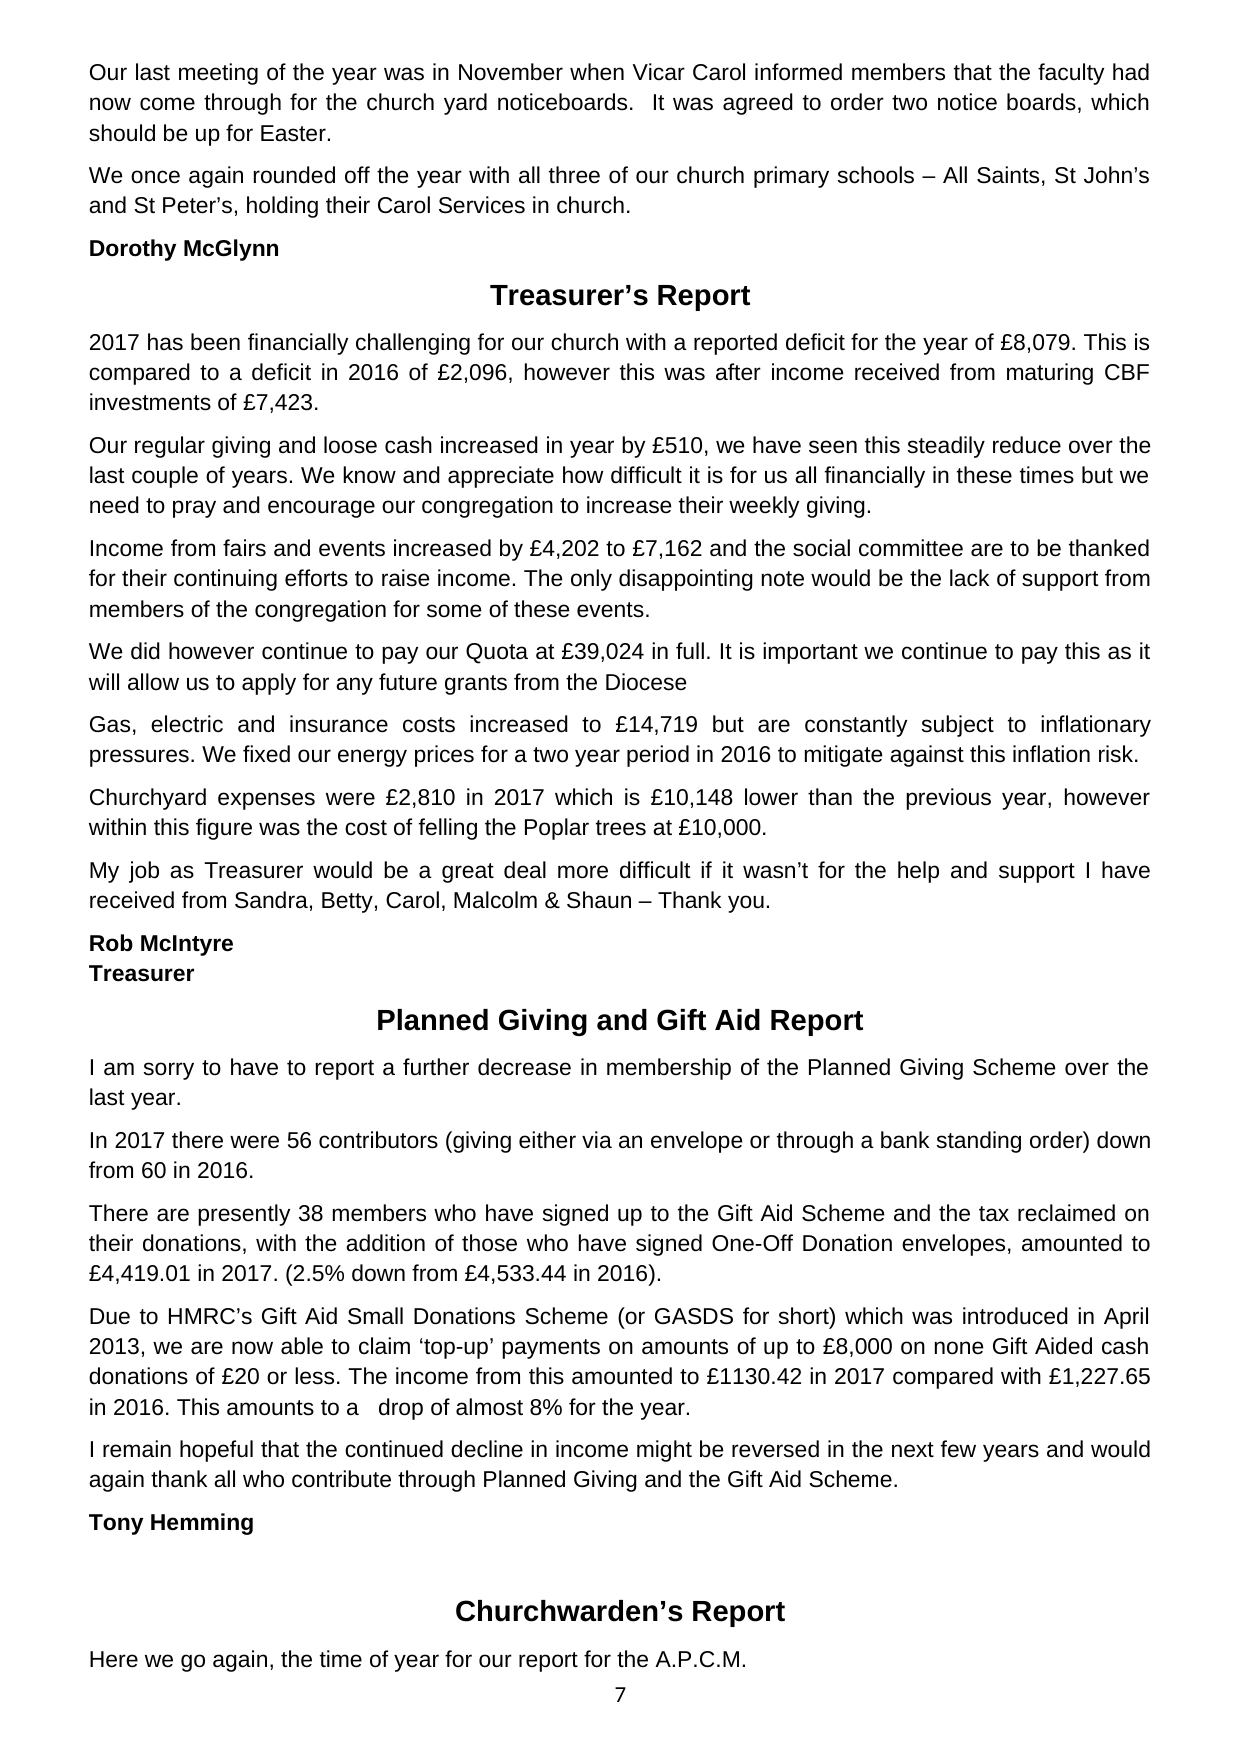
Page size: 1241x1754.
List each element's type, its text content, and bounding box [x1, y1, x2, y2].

text Tony Hemming [89, 1509, 1152, 1535]
text Treasurer [89, 960, 1152, 986]
text Churchwarden’s Report [89, 1594, 1152, 1628]
text Due to HMRC’s Gift Aid Small Donations Scheme (or GASDS for short) which was introduced in April 2013, we are now able to claim ‘top-up’ payments on amounts of up to £8,000 on none Gift Aided cash donations of £20 or less. The income from this amounted to £1130.42 in 2017 compared with £1,227.65 in 2016. This amounts to a drop of almost 8% for the year. [89, 1303, 1152, 1420]
text Rob McIntyre [89, 930, 1152, 956]
text Our regular giving and loose cash increased in year by £510, we have seen this steadily reduce over the last couple of years. We know and appreciate how difficult it is for us all financially in these times but we need to pray and encourage our congregation to increase their weekly giving. [89, 432, 1152, 519]
text Gas, electric and insurance costs increased to £14,719 but are constantly subject to inflationary pressures. We fixed our energy prices for a two year period in 2016 to mitigate against this inflation risk. [89, 711, 1152, 768]
text Planned Giving and Gift Aid Report [89, 1003, 1152, 1036]
text Income from fairs and events increased by £4,202 to £7,162 and the social committee are to be thanked for their continuing efforts to raise income. The only disappointing note would be the lack of support from members of the congregation for some of these events. [89, 535, 1152, 622]
text We did however continue to pay our Quota at £39,024 in full. It is important we continue to pay this as it will allow us to apply for any future grants from the Diocese [89, 638, 1152, 695]
text We once again rounded off the year with all three of our church primary schools – All Saints, St John’s and St Peter’s, holding their Carol Services in church. [89, 162, 1152, 219]
text Treasurer’s Report [89, 278, 1152, 311]
text There are presently 38 members who have signed up to the Gift Aid Scheme and the tax reclaimed on their donations, with the addition of those who have signed One-Off Donation envelopes, amounted to £4,419.01 in 2017. (2.5% down from £4,533.44 in 2016). [89, 1200, 1152, 1286]
text Dorothy McGlynn [89, 235, 1152, 261]
text Churchyard expenses were £2,810 in 2017 which is £10,148 lower than the previous year, however within this figure was the cost of felling the Poplar trees at £10,000. [89, 784, 1152, 841]
text 2017 has been financially challenging for our church with a reported deficit for the year of £8,079. This is compared to a deficit in 2016 of £2,096, however this was after income received from maturing CBF investments of £7,423. [89, 329, 1152, 416]
text In 2017 there were 56 contributors (giving either via an envelope or through a bank standing order) down from 60 in 2016. [89, 1127, 1152, 1183]
text Here we go again, the time of year for our report for the A.P.C.M. [89, 1646, 1152, 1672]
text My job as Treasurer would be a great deal more difficult if it wasn’t for the help and support I have received from Sandra, Betty, Carol, Malcolm & Shaun – Thank you. [89, 857, 1152, 913]
text I am sorry to have to report a further decrease in membership of the Planned Giving Scheme over the last year. [89, 1054, 1152, 1110]
text Our last meeting of the year was in November when Vicar Carol informed members that the faculty had now come through for the church yard noticeboards. It was agreed to order two notice boards, which should be up for Easter. [89, 59, 1152, 146]
text I remain hopeful that the continued decline in income might be reversed in the next few years and would again thank all who contribute through Planned Giving and the Gift Aid Scheme. [89, 1436, 1152, 1493]
